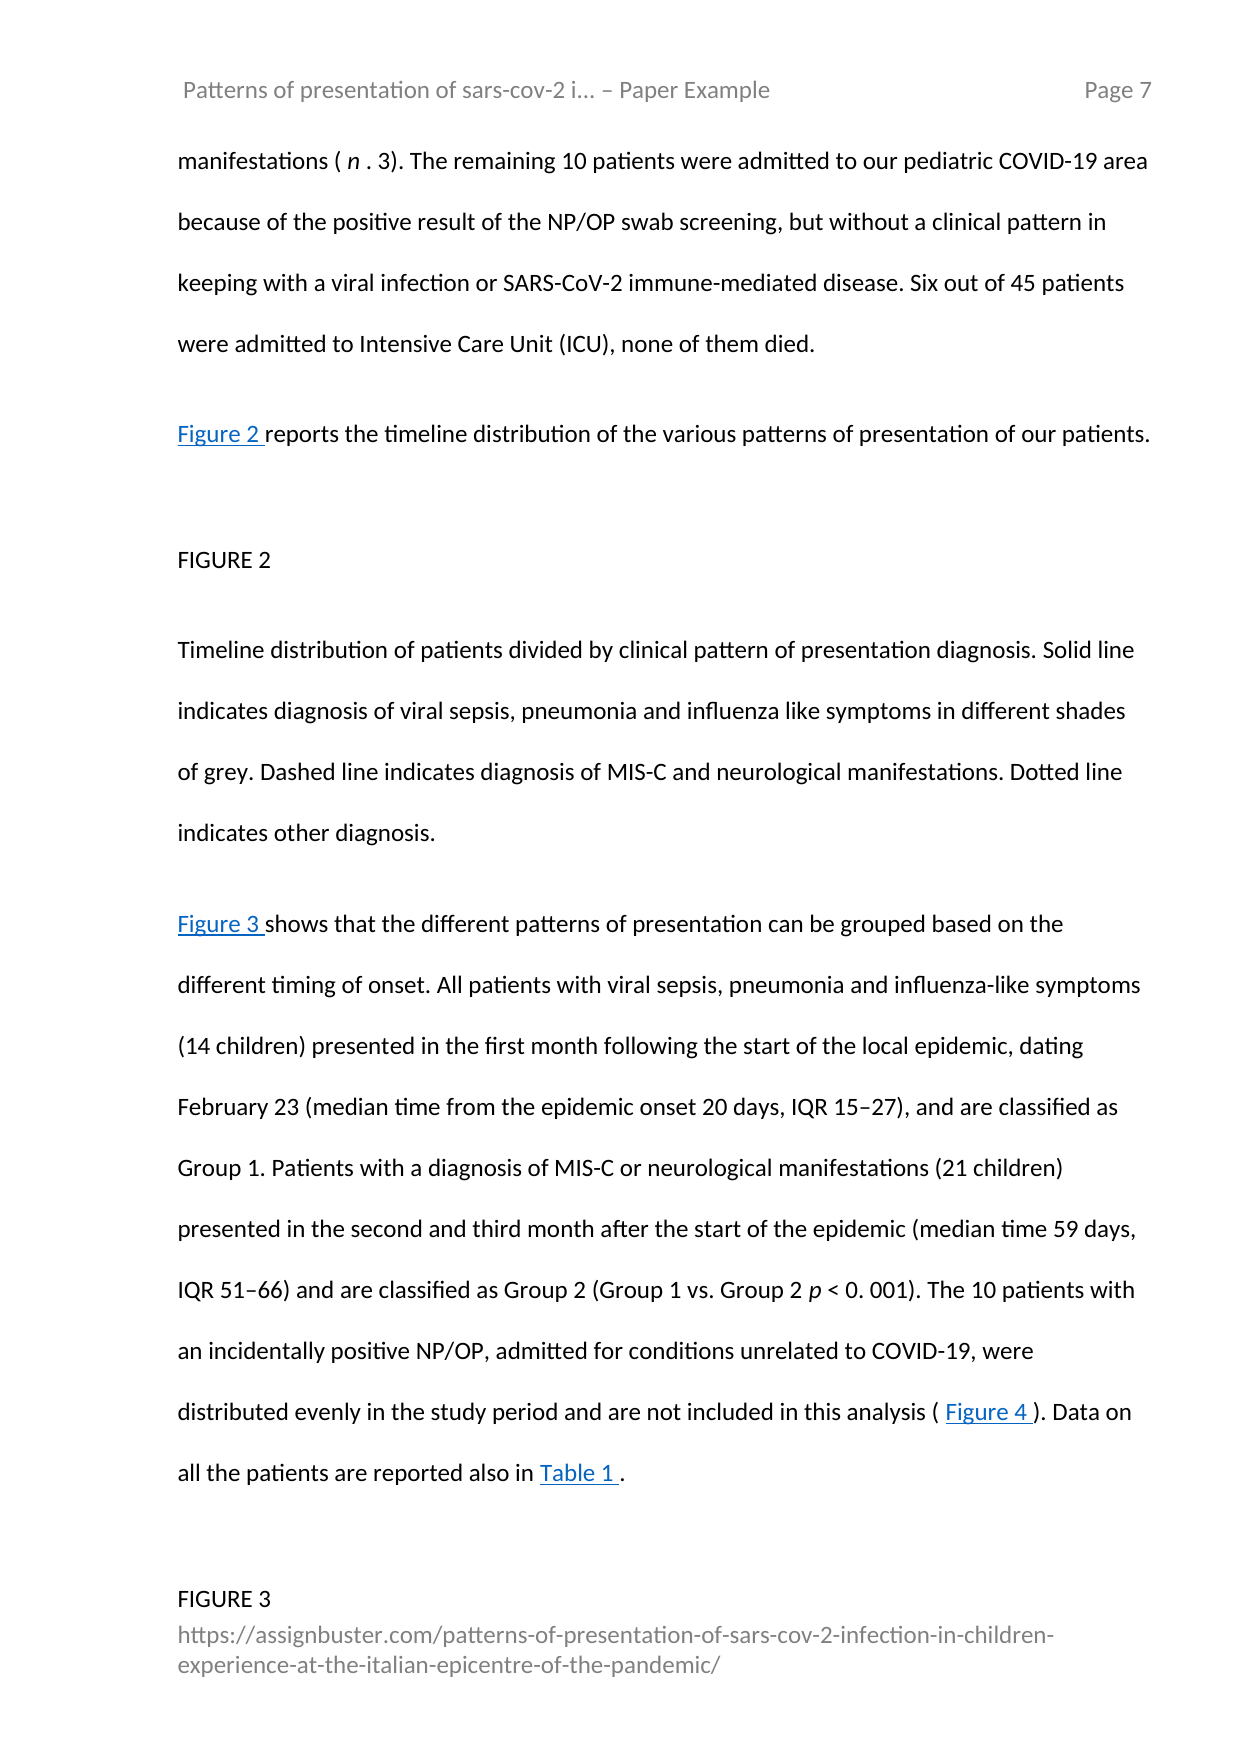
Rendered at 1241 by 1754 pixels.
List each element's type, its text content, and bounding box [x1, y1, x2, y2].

text Figure 3 shows that the different patterns of presentation can be grouped based on the different timing of onset. All patients with viral sepsis, pneumonia and influenza-like symptoms (14 children) presented in the first month following the start of the local epidemic, dating February 23 (median time from the epidemic onset 20 days, IQR 15–27), and are classified as Group 1. Patients with a diagnosis of MIS-C or neurological manifestations (21 children) presented in the second and third month after the start of the epidemic (median time 59 days, IQR 51–66) and are classified as Group 2 (Group 1 vs. Group 2 p < 0. 001). The 10 patients with an incidentally positive NP/OP, admitted for conditions unrelated to COVID-19, were distributed evenly in the study period and are not included in this analysis ( Figure 4 ). Data on all the patients are reported also in Table 1 . [177, 908, 1152, 1488]
text FIGURE 3 [177, 1548, 1152, 1613]
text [177, 145, 1152, 359]
text FIGURE 2 [177, 509, 1152, 574]
text Figure 2 reports the timeline distribution of the various patterns of presentation of our patients. [177, 419, 1152, 449]
text Timeline distribution of patients divided by clinical pattern of presentation diagnosis. Solid line indicates diagnosis of viral sepsis, pneumonia and influenza like symptoms in different shades of grey. Dashed line indicates diagnosis of MIS-C and neurological manifestations. Dotted line indicates other diagnosis. [177, 634, 1152, 848]
